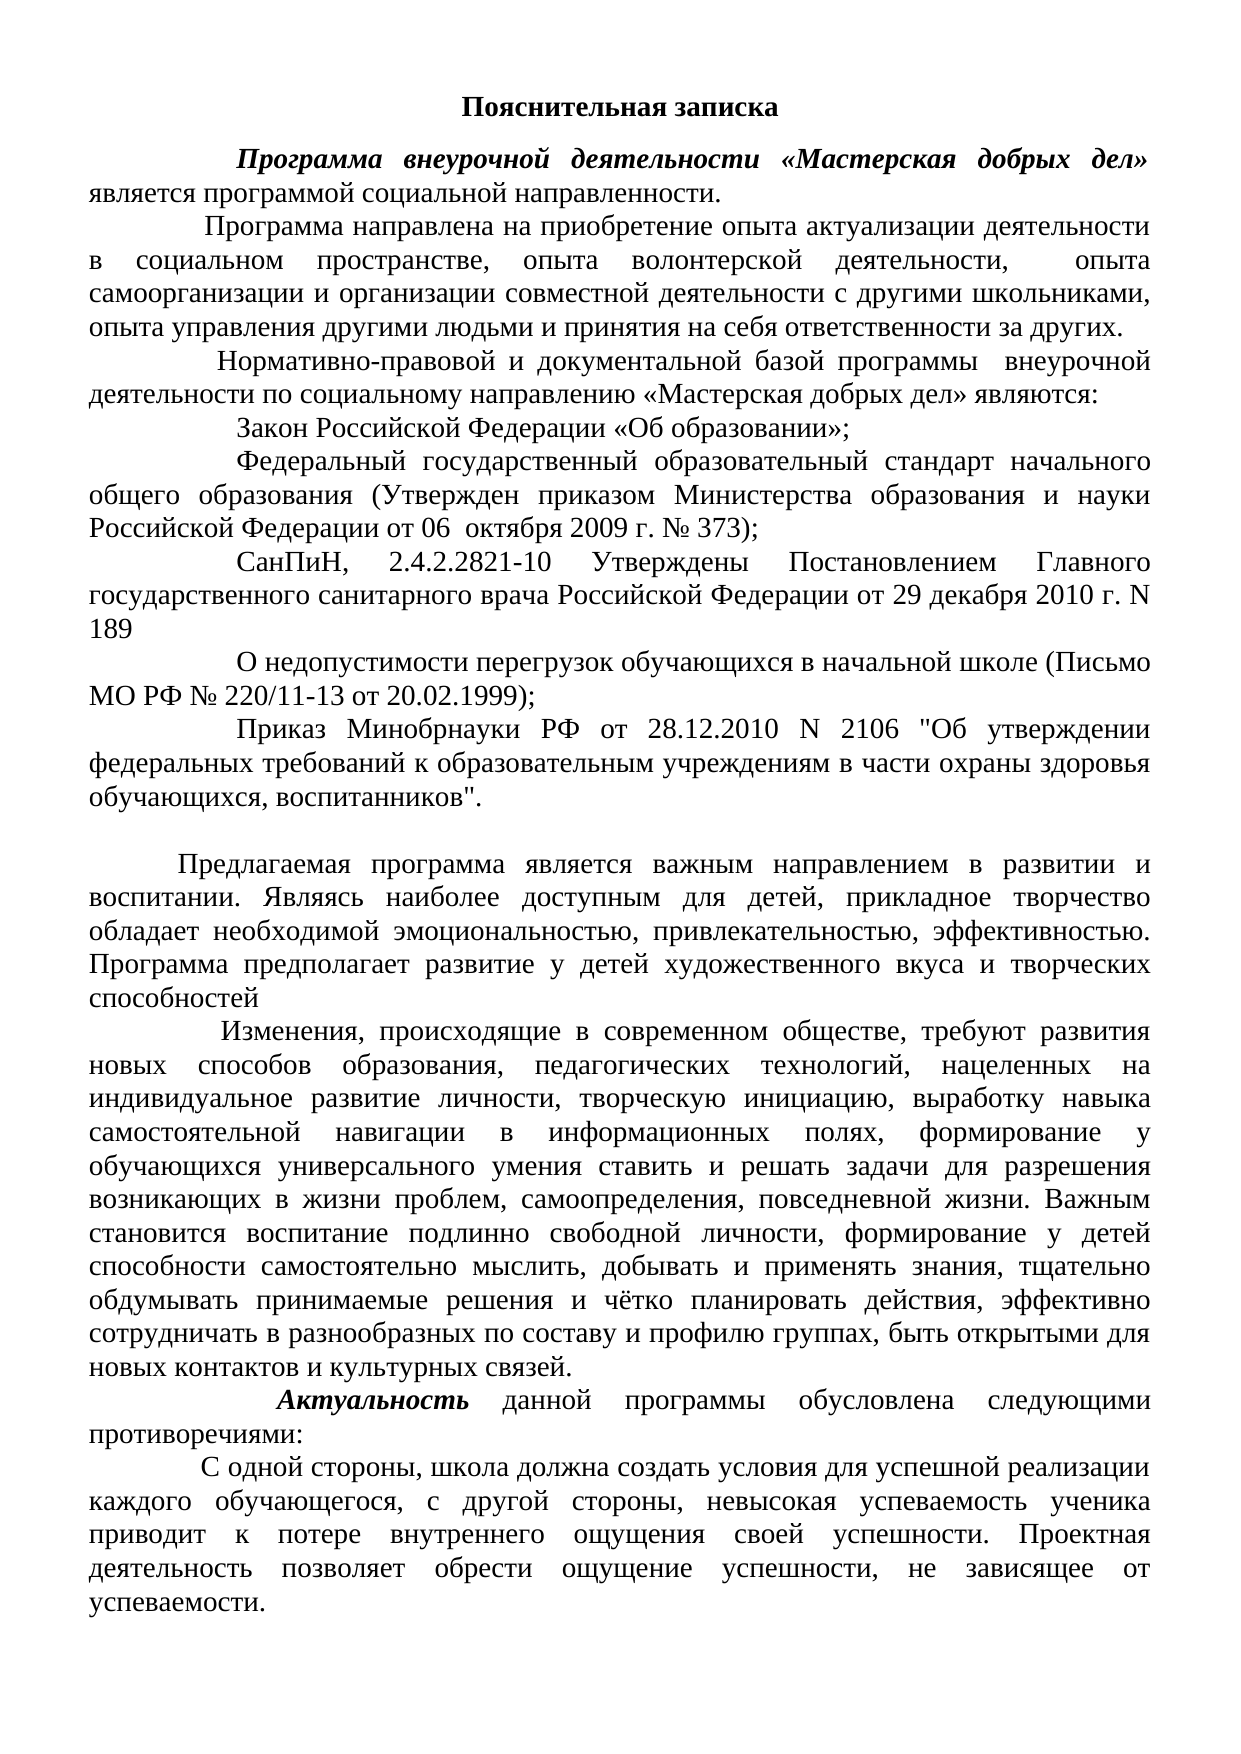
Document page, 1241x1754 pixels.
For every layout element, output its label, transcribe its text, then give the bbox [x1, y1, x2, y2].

text С одной стороны, школа должна создать условия для успешной реализации каждого обучающегося, с другой стороны, невысокая успеваемость ученика приводит к потере внутреннего ощущения своей успешности. Проектная деятельность позволяет обрести ощущение успешности, не зависящее от успеваемости. [89, 1449, 1152, 1617]
text Пояснительная записка [89, 89, 1152, 122]
text Актуальность данной программы обусловлена следующими противоречиями: [89, 1382, 1152, 1449]
text  СанПиН, 2.4.2.2821-10 Утверждены Постановлением Главного государственного санитарного врача Российской Федерации от 29 декабря 2010 г. N 189 [89, 544, 1152, 644]
text Нормативно-правовой и документальной базой программы внеурочной деятельности по социальному направлению «Мастерская добрых дел» являются: [89, 343, 1152, 410]
text  Приказ Минобрнауки РФ от 28.12.2010 N 2106 "Об утверждении федеральных требований к образовательным учреждениям в части охраны здоровья обучающихся, воспитанников". [89, 712, 1152, 812]
list Программа внеурочной деятельности «Мастерская добрых дел» является программой социальной направленности. [89, 141, 1152, 208]
text Программа направлена на приобретение опыта актуализации деятельности в социальном пространстве, опыта волонтерской деятельности, опыта самоорганизации и организации совместной деятельности с другими школьниками, опыта управления другими людьми и принятия на себя ответственности за других. [89, 208, 1152, 343]
text Предлагаемая программа является важным направлением в развитии и воспитании. Являясь наиболее доступным для детей, прикладное творчество обладает необходимой эмоциональностью, привлекательностью, эффективностью. Программа предполагает развитие у детей художественного вкуса и творческих способностей [89, 846, 1152, 1013]
text  Федеральный государственный образовательный стандарт начального общего образования (Утвержден приказом Министерства образования и науки Российской Федерации от 06 октября 2009 г. № 373); [89, 443, 1152, 544]
text  О недопустимости перегрузок обучающихся в начальной школе (Письмо МО РФ № 220/11-13 от 20.02.1999); [89, 644, 1152, 712]
text  Закон Российской Федерации «Об образовании»; [89, 410, 1152, 443]
text Изменения, происходящие в современном обществе, требуют развития новых способов образования, педагогических технологий, нацеленных на индивидуальное развитие личности, творческую инициацию, выработку навыка самостоятельной навигации в информационных полях, формирование у обучающихся универсального умения ставить и решать задачи для разрешения возникающих в жизни проблем, самоопределения, повседневной жизни. Важным становится воспитание подлинно свободной личности, формирование у детей способности самостоятельно мыслить, добывать и применять знания, тщательно обдумывать принимаемые решения и чётко планировать действия, эффективно сотрудничать в разнообразных по составу и профилю группах, быть открытыми для новых контактов и культурных связей. [89, 1013, 1152, 1382]
